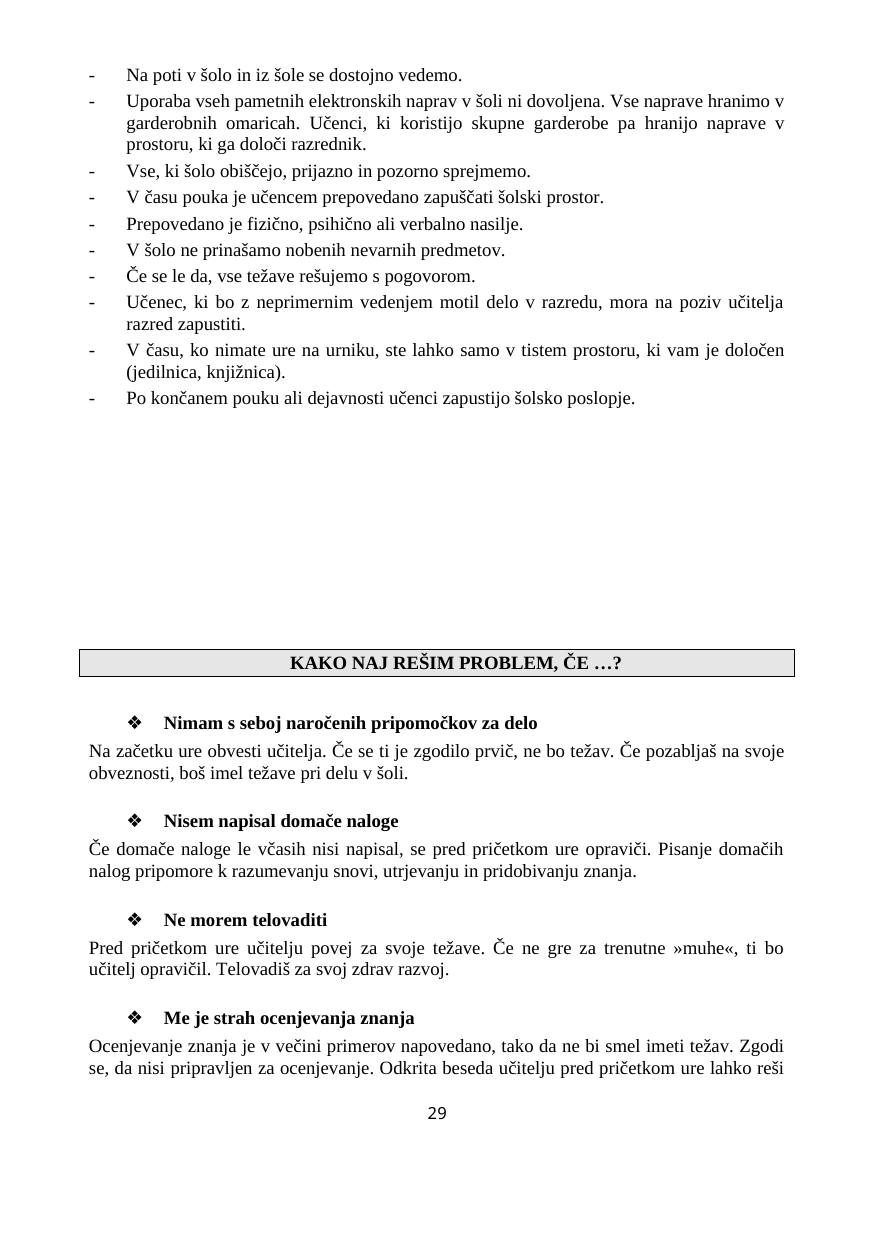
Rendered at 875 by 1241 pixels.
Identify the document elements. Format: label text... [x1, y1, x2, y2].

list Če se le da, vse težave rešujemo s pogovorom. [89, 265, 785, 287]
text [89, 1035, 785, 1078]
list Učenec, ki bo z neprimernim vedenjem motil delo v razredu, mora na poziv učitelja razred zapustiti. [89, 291, 785, 334]
list Uporaba vseh pametnih elektronskih naprav v šoli ni dovoljena. Vse naprave hranimo v garderobnih omaricah. Učenci, ki koristijo skupne garderobe pa hranijo naprave v prostoru, ki ga določi razrednik. [89, 90, 785, 155]
text Na začetku ure obvesti učitelja. Če se ti je zgodilo prvič, ne bo težav. Če pozabljaš na svoje obveznosti, boš imel težave pri delu v šoli. [89, 740, 785, 783]
list Me je strah ocenjevanja znanja [126, 997, 785, 1035]
list V šolo ne prinašamo nobenih nevarnih predmetov. [89, 239, 785, 260]
text Pred pričetkom ure učitelju povej za svoje težave. Če ne gre za trenutne »muhe«, ti bo učitelj opravičil. Telovadiš za svoj zdrav razvoj. [89, 937, 785, 980]
list Po končanem pouku ali dejavnosti učenci zapustijo šolsko poslopje. [89, 387, 785, 409]
text KAKO NAJ REŠIM PROBLEM, ČE …? [80, 650, 794, 676]
text Če domače naloge le včasih nisi napisal, se pred pričetkom ure opraviči. Pisanje domačih nalog pripomore k razumevanju snovi, utrjevanju in pridobivanju znanja. [89, 838, 785, 881]
list Vse, ki šolo obiščejo, prijazno in pozorno sprejmemo. [89, 160, 785, 181]
list V času pouka je učencem prepovedano zapuščati šolski prostor. [89, 186, 785, 208]
list Ne morem telovaditi [126, 898, 785, 937]
list Nimam s seboj naročenih pripomočkov za delo [126, 702, 785, 740]
list Nisem napisal domače naloge [126, 800, 785, 838]
list Na poti v šolo in iz šole se dostojno vedemo. [89, 64, 785, 85]
list V času, ko nimate ure na urniku, ste lahko samo v tistem prostoru, ki vam je določen (jedilnica, knjižnica). [89, 339, 785, 382]
list Prepovedano je fizično, psihično ali verbalno nasilje. [89, 212, 785, 234]
